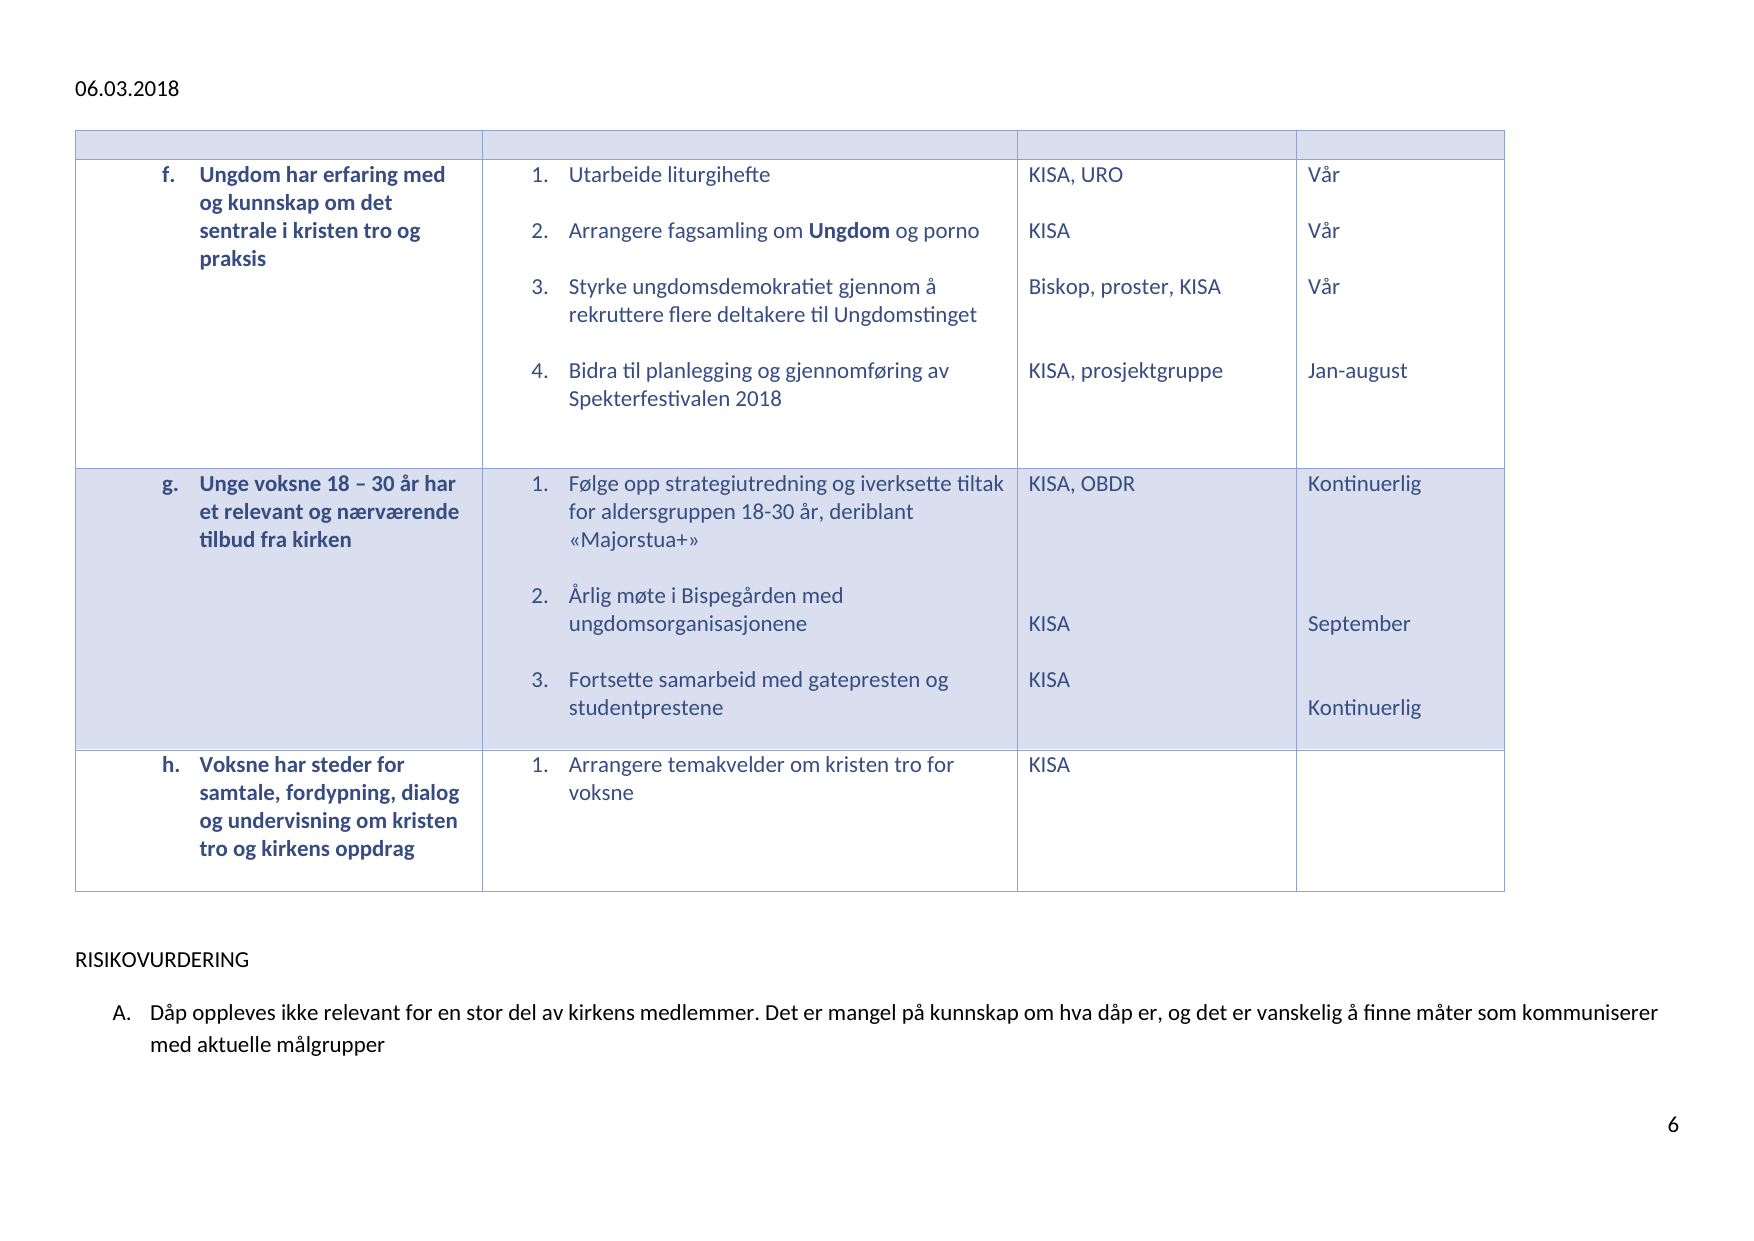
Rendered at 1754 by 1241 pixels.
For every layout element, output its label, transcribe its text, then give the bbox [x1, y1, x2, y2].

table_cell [76, 131, 482, 159]
table_cell Utarbeide liturgihefte Arrangere fagsamling om Ungdom og porno Styrke ungdomsdemokratiet gjennom å rekruttere flere deltakere til Ungdomstinget Bidra til planlegging og gjennomføring av Spekterfestivalen 2018 [483, 160, 1017, 468]
table_cell KISA [1018, 751, 1296, 891]
table_cell KISA, URO KISA Biskop, proster, KISA KISA, prosjektgruppe [1018, 160, 1296, 468]
table_cell Unge voksne 18 – 30 år har et relevant og nærværende tilbud fra kirken [76, 469, 482, 749]
table_cell Kontinuerlig September Kontinuerlig [1297, 469, 1504, 749]
table_cell [1297, 751, 1504, 891]
text RISIKOVURDERING [75, 945, 1679, 973]
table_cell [483, 131, 1017, 159]
table_cell Vår Vår Vår Jan-august [1297, 160, 1504, 468]
list Dåp oppleves ikke relevant for en stor del av kirkens medlemmer. Det er mangel på kunnskap om hva dåp er, og det er vanskelig å finne måter som kommuniserer med aktuelle målgrupper [112, 998, 1679, 1058]
table_cell Følge opp strategiutredning og iverksette tiltak for aldersgruppen 18-30 år, deriblant «Majorstua+» Årlig møte i Bispegården med ungdomsorganisasjonene Fortsette samarbeid med gatepresten og studentprestene [483, 469, 1017, 749]
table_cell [1018, 131, 1296, 159]
table_cell Arrangere temakvelder om kristen tro for voksne [483, 751, 1017, 891]
table_cell Voksne har steder for samtale, fordypning, dialog og undervisning om kristen tro og kirkens oppdrag [76, 751, 482, 891]
table_cell KISA, OBDR KISA KISA [1018, 469, 1296, 749]
table_cell Ungdom har erfaring med og kunnskap om det sentrale i kristen tro og praksis [76, 160, 482, 468]
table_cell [1297, 131, 1504, 159]
